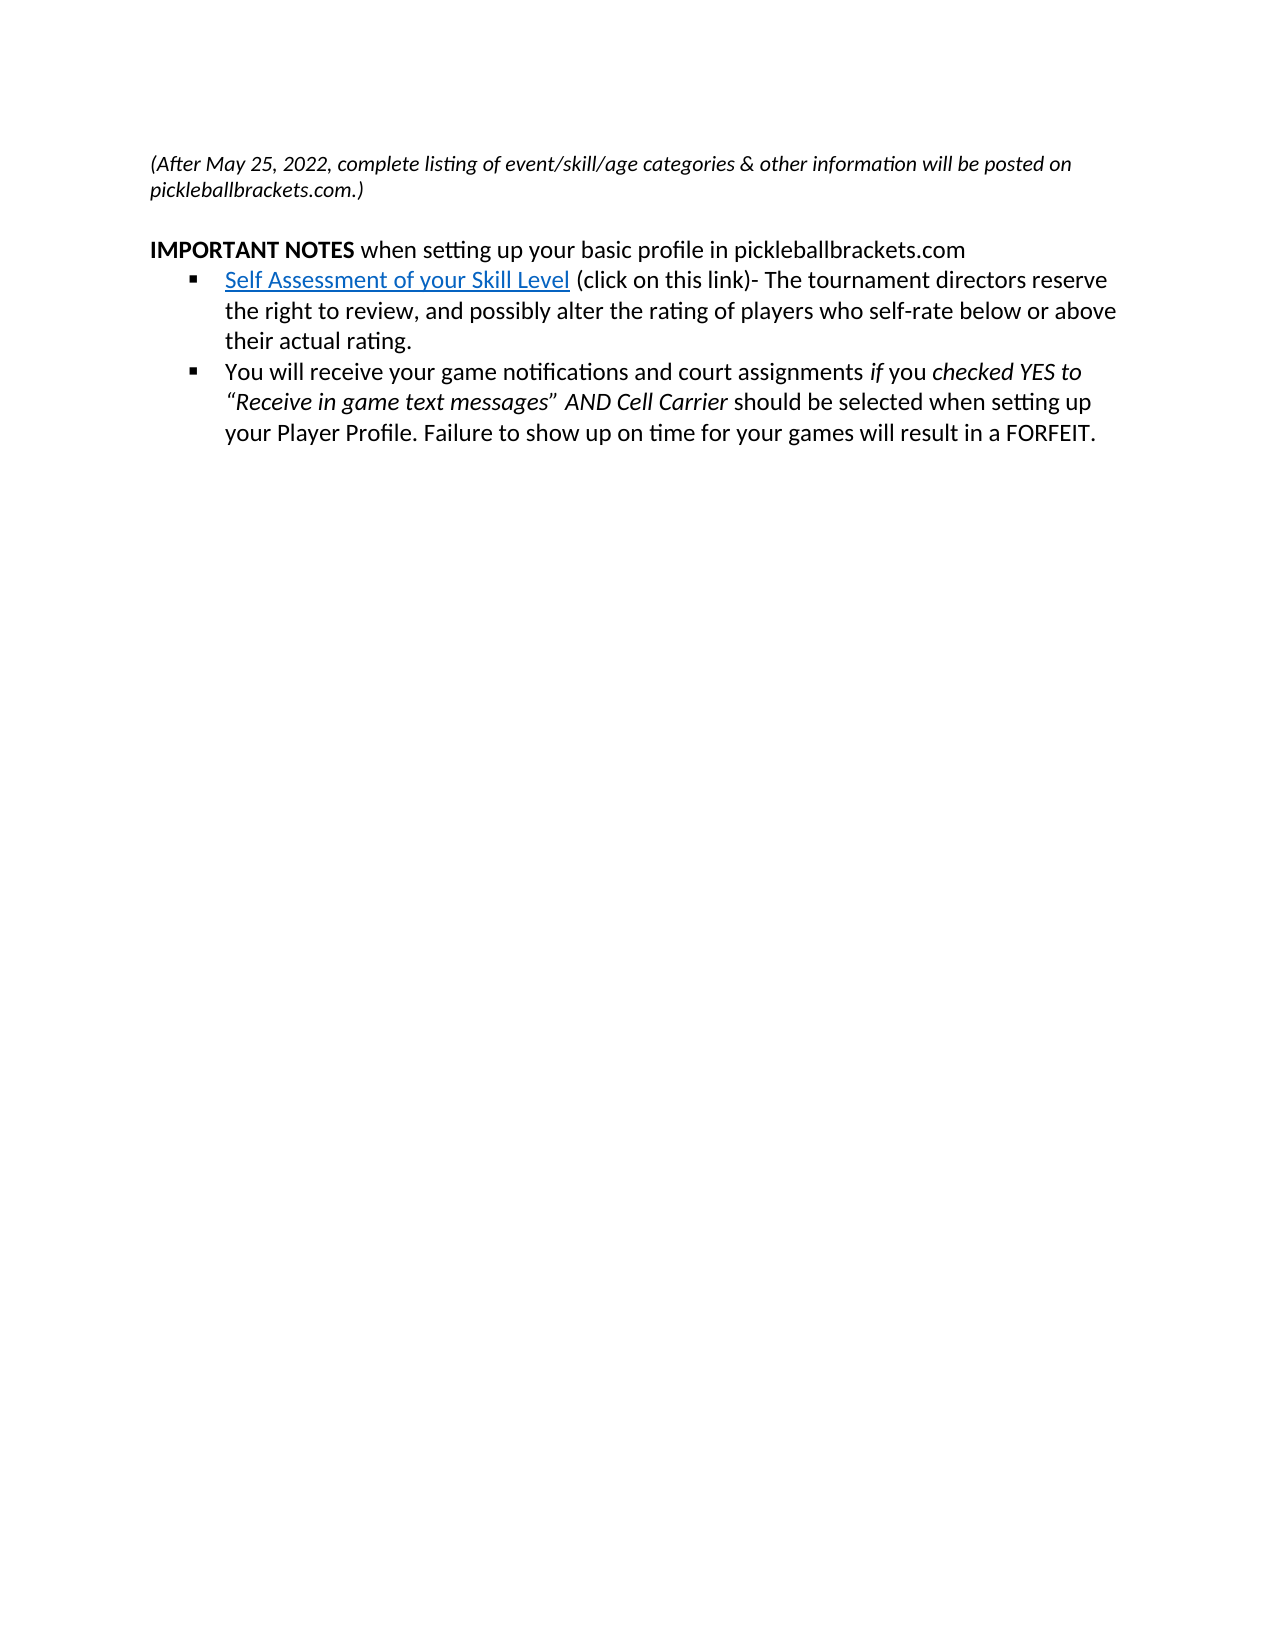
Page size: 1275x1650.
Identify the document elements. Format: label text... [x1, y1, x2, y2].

list Self Assessment of your Skill Level (click on this link)- The tournament directors reserve the right to review, and possibly alter the rating of players who self-rate below or above their actual rating. [187, 264, 1125, 356]
list You will receive your game notifications and court assignments if you checked YES to “Receive in game text messages” AND Cell Carrier should be selected when setting up your Player Profile. Failure to show up on time for your games will result in a FORFEIT. [187, 356, 1125, 447]
text (After May 25, 2022, complete listing of event/skill/age categories & other information will be posted on pickleballbrackets.com.) [150, 150, 1125, 203]
text IMPORTANT NOTES when setting up your basic profile in pickleballbrackets.com [150, 234, 1125, 264]
